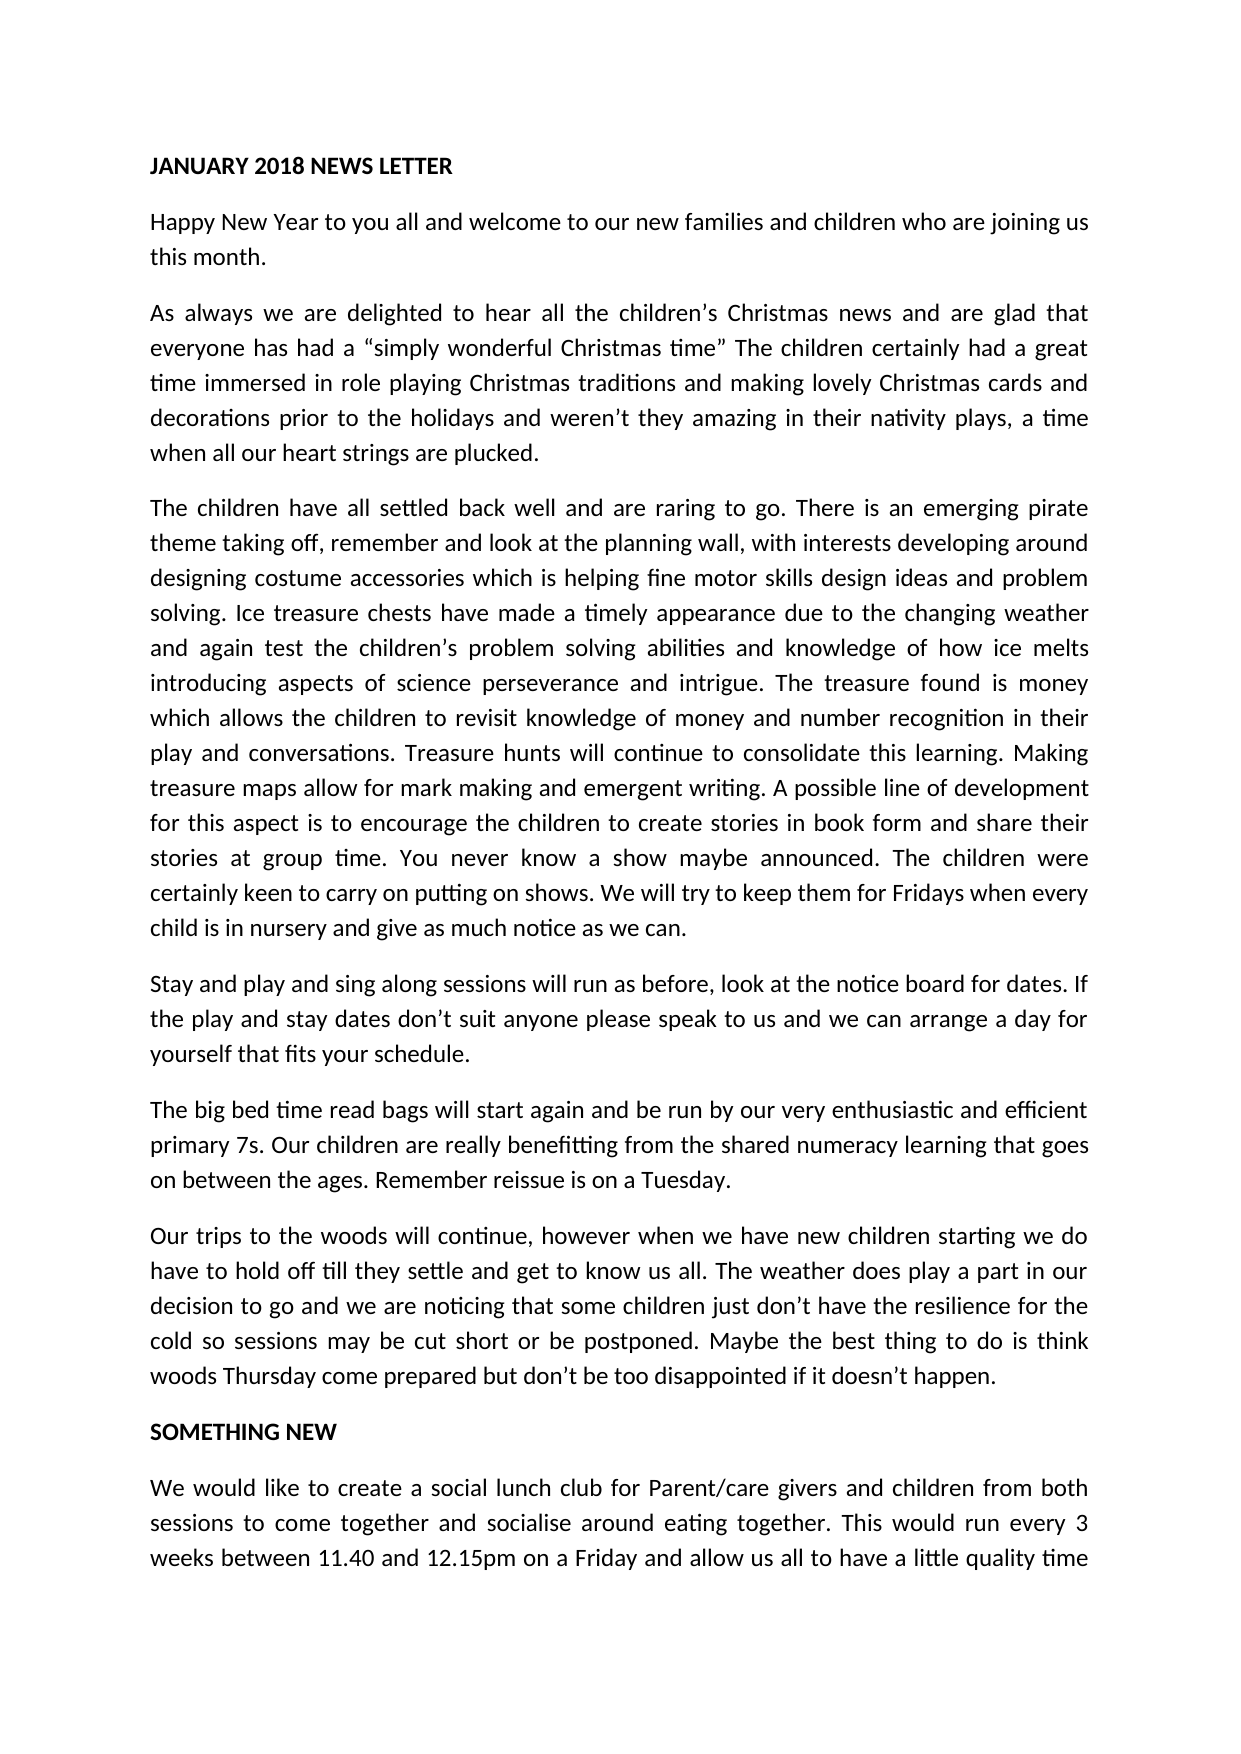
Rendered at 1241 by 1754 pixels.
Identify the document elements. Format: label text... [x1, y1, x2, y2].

text SOMETHING NEW [150, 1416, 1090, 1446]
text Our trips to the woods will continue, however when we have new children starting we do have to hold off till they settle and get to know us all. The weather does play a part in our decision to go and we are noticing that some children just don’t have the resilience for the cold so sessions may be cut short or be postponed. Maybe the best thing to do is think woods Thursday come prepared but don’t be too disappointed if it doesn’t happen. [150, 1220, 1090, 1391]
text The children have all settled back well and are raring to go. There is an emerging pirate theme taking off, remember and look at the planning wall, with interests developing around designing costume accessories which is helping fine motor skills design ideas and problem solving. Ice treasure chests have made a timely appearance due to the changing weather and again test the children’s problem solving abilities and knowledge of how ice melts introducing aspects of science perseverance and intrigue. The treasure found is money which allows the children to revisit knowledge of money and number recognition in their play and conversations. Treasure hunts will continue to consolidate this learning. Making treasure maps allow for mark making and emergent writing. A possible line of development for this aspect is to encourage the children to create stories in book form and share their stories at group time. You never know a show maybe announced. The children were certainly keen to carry on putting on shows. We will try to keep them for Fridays when every child is in nursery and give as much notice as we can. [150, 492, 1090, 943]
text The big bed time read bags will start again and be run by our very enthusiastic and efficient primary 7s. Our children are really benefitting from the shared numeracy learning that goes on between the ages. Remember reissue is on a Tuesday. [150, 1094, 1090, 1195]
text As always we are delighted to hear all the children’s Christmas news and are glad that everyone has had a “simply wonderful Christmas time” The children certainly had a great time immersed in role playing Christmas traditions and making lovely Christmas cards and decorations prior to the holidays and weren’t they amazing in their nativity plays, a time when all our heart strings are plucked. [150, 297, 1090, 467]
text Stay and play and sing along sessions will run as before, look at the notice board for dates. If the play and stay dates don’t suit anyone please speak to us and we can arrange a day for yourself that fits your schedule. [150, 968, 1090, 1069]
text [150, 1472, 1090, 1572]
text Happy New Year to you all and welcome to our new families and children who are joining us this month. [150, 206, 1090, 271]
text JANUARY 2018 NEWS LETTER [150, 150, 1090, 181]
